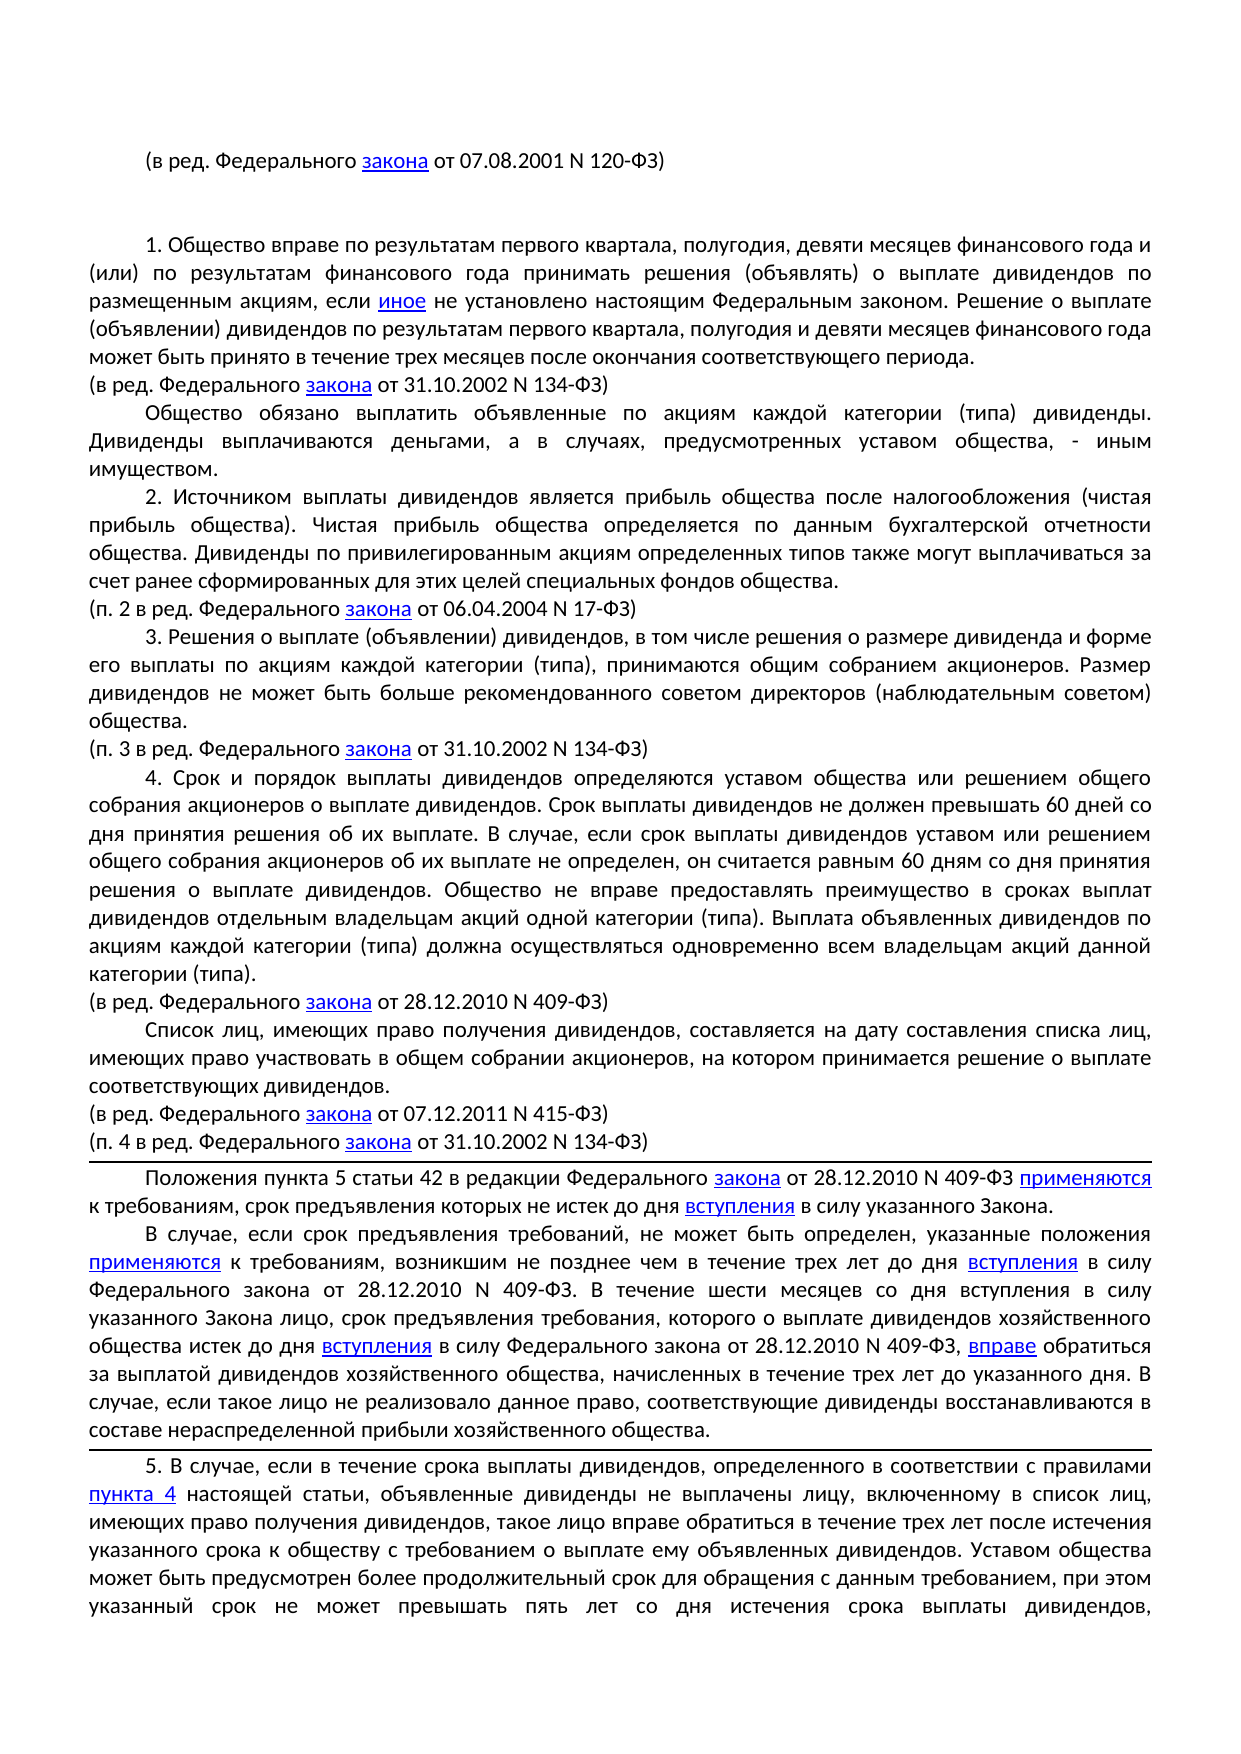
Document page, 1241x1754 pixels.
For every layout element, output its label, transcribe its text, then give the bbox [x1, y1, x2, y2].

text Общество обязано выплатить объявленные по акциям каждой категории (типа) дивиденды. Дивиденды выплачиваются деньгами, а в случаях, предусмотренных уставом общества, - иным имуществом. [89, 398, 1152, 482]
text Список лиц, имеющих право получения дивидендов, составляется на дату составления списка лиц, имеющих право участвовать в общем собрании акционеров, на котором принимается решение о выплате соответствующих дивидендов. [89, 1015, 1152, 1099]
text 3. Решения о выплате (объявлении) дивидендов, в том числе решения о размере дивиденда и форме его выплаты по акциям каждой категории (типа), принимаются общим собранием акционеров. Размер дивидендов не может быть больше рекомендованного советом директоров (наблюдательным советом) общества. [89, 622, 1152, 734]
text Положения пункта 5 статьи 42 в редакции Федерального закона от 28.12.2010 N 409-ФЗ применяются к требованиям, срок предъявления которых не истек до дня вступления в силу указанного Закона. [89, 1163, 1152, 1219]
text (в ред. Федерального закона от 07.08.2001 N 120-ФЗ) [89, 146, 1152, 174]
text 1. Общество вправе по результатам первого квартала, полугодия, девяти месяцев финансового года и (или) по результатам финансового года принимать решения (объявлять) о выплате дивидендов по размещенным акциям, если иное не установлено настоящим Федеральным законом. Решение о выплате (объявлении) дивидендов по результатам первого квартала, полугодия и девяти месяцев финансового года может быть принято в течение трех месяцев после окончания соответствующего периода. [89, 230, 1152, 370]
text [89, 1451, 1152, 1619]
text (п. 4 в ред. Федерального закона от 31.10.2002 N 134-ФЗ) [89, 1127, 1152, 1155]
text (в ред. Федерального закона от 31.10.2002 N 134-ФЗ) [89, 370, 1152, 398]
text (п. 3 в ред. Федерального закона от 31.10.2002 N 134-ФЗ) [89, 734, 1152, 763]
text (п. 2 в ред. Федерального закона от 06.04.2004 N 17-ФЗ) [89, 594, 1152, 622]
text (в ред. Федерального закона от 07.12.2011 N 415-ФЗ) [89, 1099, 1152, 1127]
text В случае, если срок предъявления требований, не может быть определен, указанные положения применяются к требованиям, возникшим не позднее чем в течение трех лет до дня вступления в силу Федерального закона от 28.12.2010 N 409-ФЗ. В течение шести месяцев со дня вступления в силу указанного Закона лицо, срок предъявления требования, которого о выплате дивидендов хозяйственного общества истек до дня вступления в силу Федерального закона от 28.12.2010 N 409-ФЗ, вправе обратиться за выплатой дивидендов хозяйственного общества, начисленных в течение трех лет до указанного дня. В случае, если такое лицо не реализовало данное право, соответствующие дивиденды восстанавливаются в составе нераспределенной прибыли хозяйственного общества. [89, 1219, 1152, 1443]
text (в ред. Федерального закона от 28.12.2010 N 409-ФЗ) [89, 987, 1152, 1015]
text 2. Источником выплаты дивидендов является прибыль общества после налогообложения (чистая прибыль общества). Чистая прибыль общества определяется по данным бухгалтерской отчетности общества. Дивиденды по привилегированным акциям определенных типов также могут выплачиваться за счет ранее сформированных для этих целей специальных фондов общества. [89, 482, 1152, 594]
text 4. Срок и порядок выплаты дивидендов определяются уставом общества или решением общего собрания акционеров о выплате дивидендов. Срок выплаты дивидендов не должен превышать 60 дней со дня принятия решения об их выплате. В случае, если срок выплаты дивидендов уставом или решением общего собрания акционеров об их выплате не определен, он считается равным 60 дням со дня принятия решения о выплате дивидендов. Общество не вправе предоставлять преимущество в сроках выплат дивидендов отдельным владельцам акций одной категории (типа). Выплата объявленных дивидендов по акциям каждой категории (типа) должна осуществляться одновременно всем владельцам акций данной категории (типа). [89, 763, 1152, 987]
